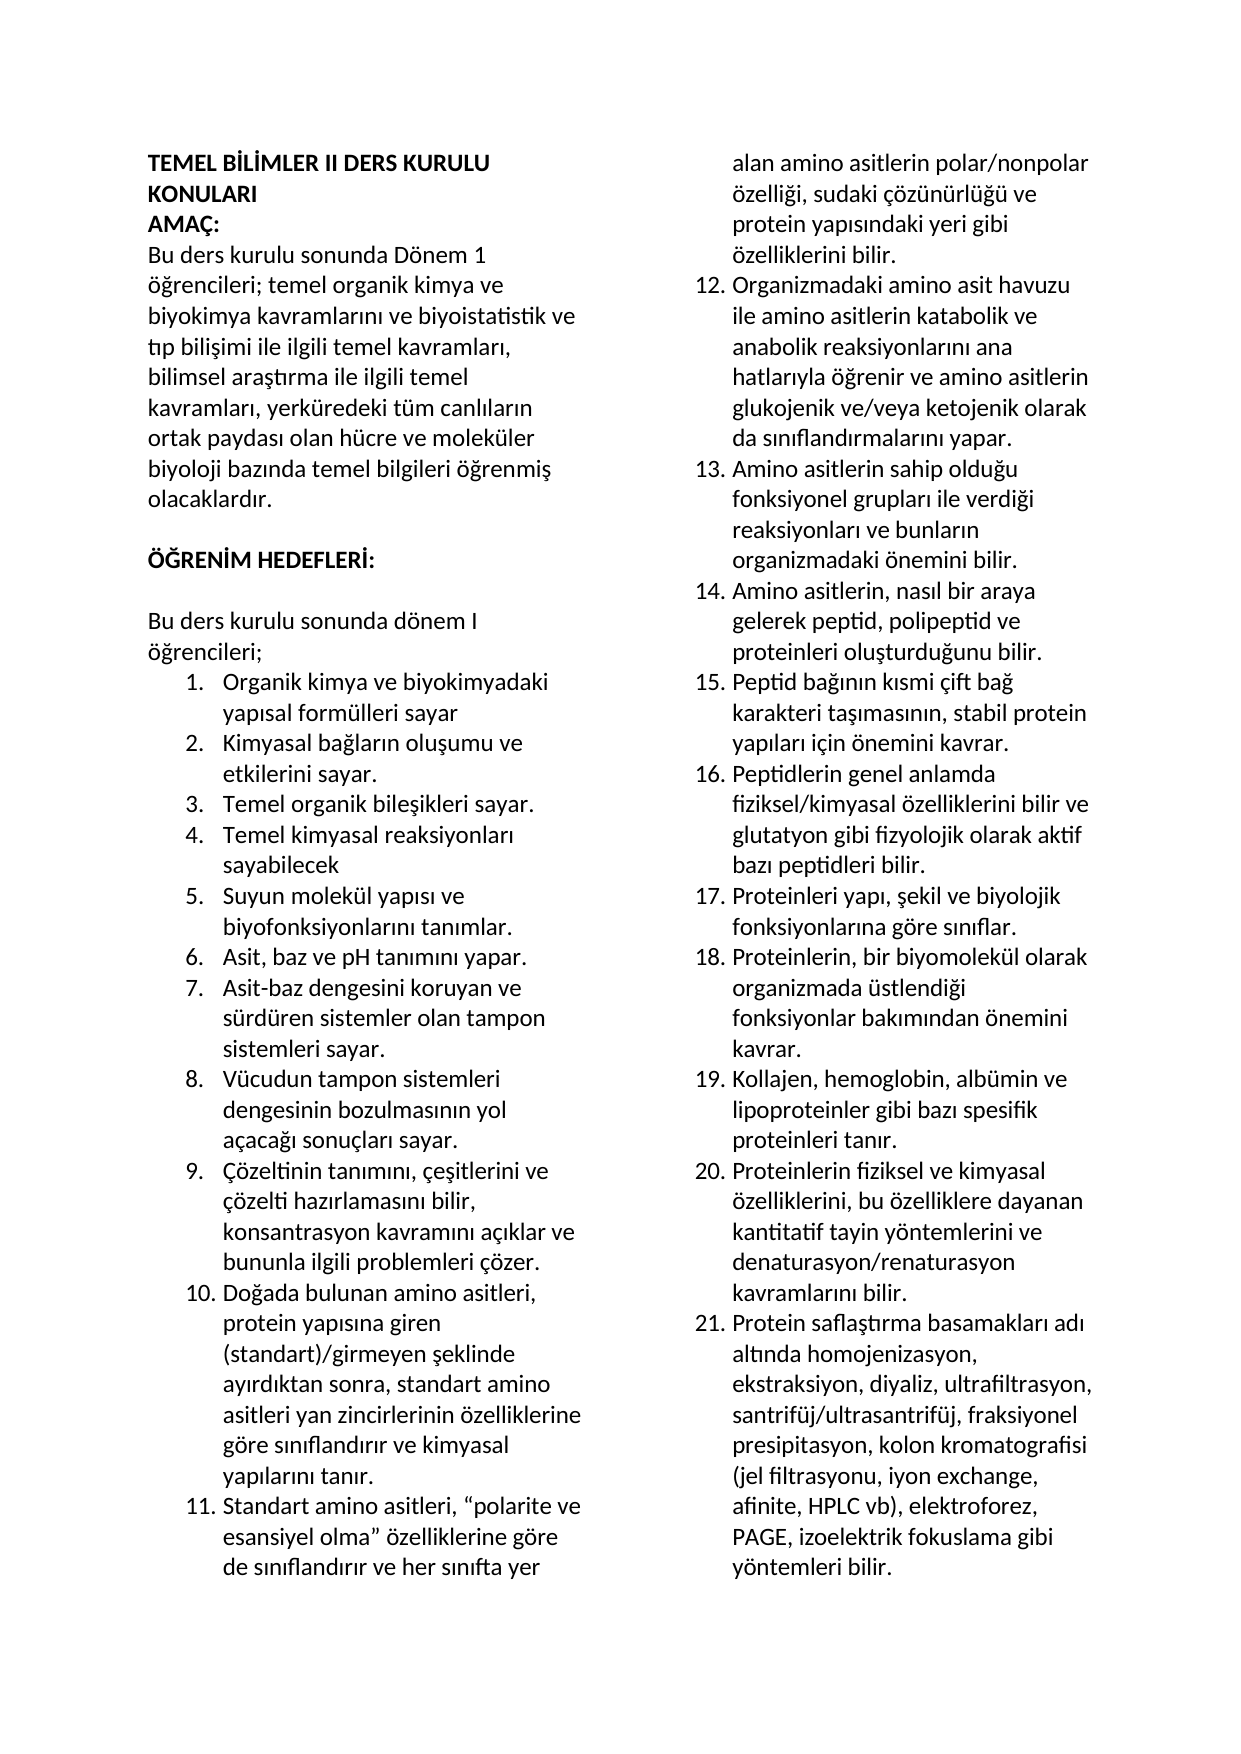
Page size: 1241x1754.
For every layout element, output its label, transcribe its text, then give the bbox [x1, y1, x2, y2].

text Bu ders kurulu sonunda Dönem 1 öğrencileri; temel organik kimya ve biyokimya kavramlarını ve biyoistatistik ve tıp bilişimi ile ilgili temel kavramları, bilimsel araştırma ile ilgili temel kavramları, yerküredeki tüm canlıların ortak paydası olan hücre ve moleküler biyoloji bazında temel bilgileri öğrenmiş olacaklardır. [148, 239, 583, 514]
list Proteinlerin, bir biyomolekül olarak organizmada üstlendiği fonksiyonlar bakımından önemini kavrar. [694, 941, 1093, 1063]
list Suyun molekül yapısı ve biyofonksiyonlarını tanımlar. [185, 880, 583, 941]
list Temel organik bileşikleri sayar. [185, 788, 583, 819]
list Kimyasal bağların oluşumu ve etkilerini sayar. [185, 727, 583, 788]
text TEMEL BİLİMLER II DERS KURULU KONULARI [148, 148, 583, 209]
list Vücudun tampon sistemleri dengesinin bozulmasının yol açacağı sonuçları sayar. [185, 1063, 583, 1155]
list Asit, baz ve pH tanımını yapar. [185, 941, 583, 972]
list Asit-baz dengesini koruyan ve sürdüren sistemler olan tampon sistemleri sayar. [185, 972, 583, 1063]
list Kollajen, hemoglobin, albümin ve lipoproteinler gibi bazı spesifik proteinleri tanır. [694, 1063, 1093, 1155]
list Amino asitlerin, nasıl bir araya gelerek peptid, polipeptid ve proteinleri oluşturduğunu bilir. [694, 575, 1093, 666]
text AMAÇ: [148, 209, 583, 239]
list Organik kimya ve biyokimyadaki yapısal formülleri sayar [185, 666, 583, 727]
list Standart amino asitleri, “polarite ve esansiyel olma” özelliklerine göre de sınıflandırır ve her sınıfta yer alan amino asitlerin polar/nonpolar özelliği, sudaki çözünürlüğü ve protein yapısındaki yeri gibi özelliklerini bilir. [694, 148, 1093, 270]
list Amino asitlerin sahip olduğu fonksiyonel grupları ile verdiği reaksiyonları ve bunların organizmadaki önemini bilir. [694, 453, 1093, 575]
list Protein saflaştırma basamakları adı altında homojenizasyon, ekstraksiyon, diyaliz, ultrafiltrasyon, santrifüj/ultrasantrifüj, fraksiyonel presipitasyon, kolon kromatografisi (jel filtrasyonu, iyon exchange, afinite, HPLC vb), elektroforez, PAGE, izoelektrik fokuslama gibi yöntemleri bilir. [694, 1307, 1093, 1582]
list Standart amino asitleri, “polarite ve esansiyel olma” özelliklerine göre de sınıflandırır ve her sınıfta yer alan amino asitlerin polar/nonpolar özelliği, sudaki çözünürlüğü ve protein yapısındaki yeri gibi özelliklerini bilir. [185, 1491, 583, 1582]
list Peptid bağının kısmi çift bağ karakteri taşımasının, stabil protein yapıları için önemini kavrar. [694, 666, 1093, 758]
list Peptidlerin genel anlamda fiziksel/kimyasal özelliklerini bilir ve glutatyon gibi fizyolojik olarak aktif bazı peptidleri bilir. [694, 758, 1093, 880]
list Proteinlerin fiziksel ve kimyasal özelliklerini, bu özelliklere dayanan kantitatif tayin yöntemlerini ve denaturasyon/renaturasyon kavramlarını bilir. [694, 1155, 1093, 1307]
text Bu ders kurulu sonunda dönem I öğrencileri; [148, 605, 583, 666]
list Temel kimyasal reaksiyonları sayabilecek [185, 819, 583, 880]
list Doğada bulunan amino asitleri, protein yapısına giren (standart)/girmeyen şeklinde ayırdıktan sonra, standart amino asitleri yan zincirlerinin özelliklerine göre sınıflandırır ve kimyasal yapılarını tanır. [185, 1277, 583, 1491]
list Proteinleri yapı, şekil ve biyolojik fonksiyonlarına göre sınıflar. [694, 880, 1093, 941]
list Çözeltinin tanımını, çeşitlerini ve çözelti hazırlamasını bilir, konsantrasyon kavramını açıklar ve bununla ilgili problemleri çözer. [185, 1155, 583, 1277]
list Organizmadaki amino asit havuzu ile amino asitlerin katabolik ve anabolik reaksiyonlarını ana hatlarıyla öğrenir ve amino asitlerin glukojenik ve/veya ketojenik olarak da sınıflandırmalarını yapar. [694, 270, 1093, 453]
text ÖĞRENİM HEDEFLERİ: [148, 544, 583, 575]
